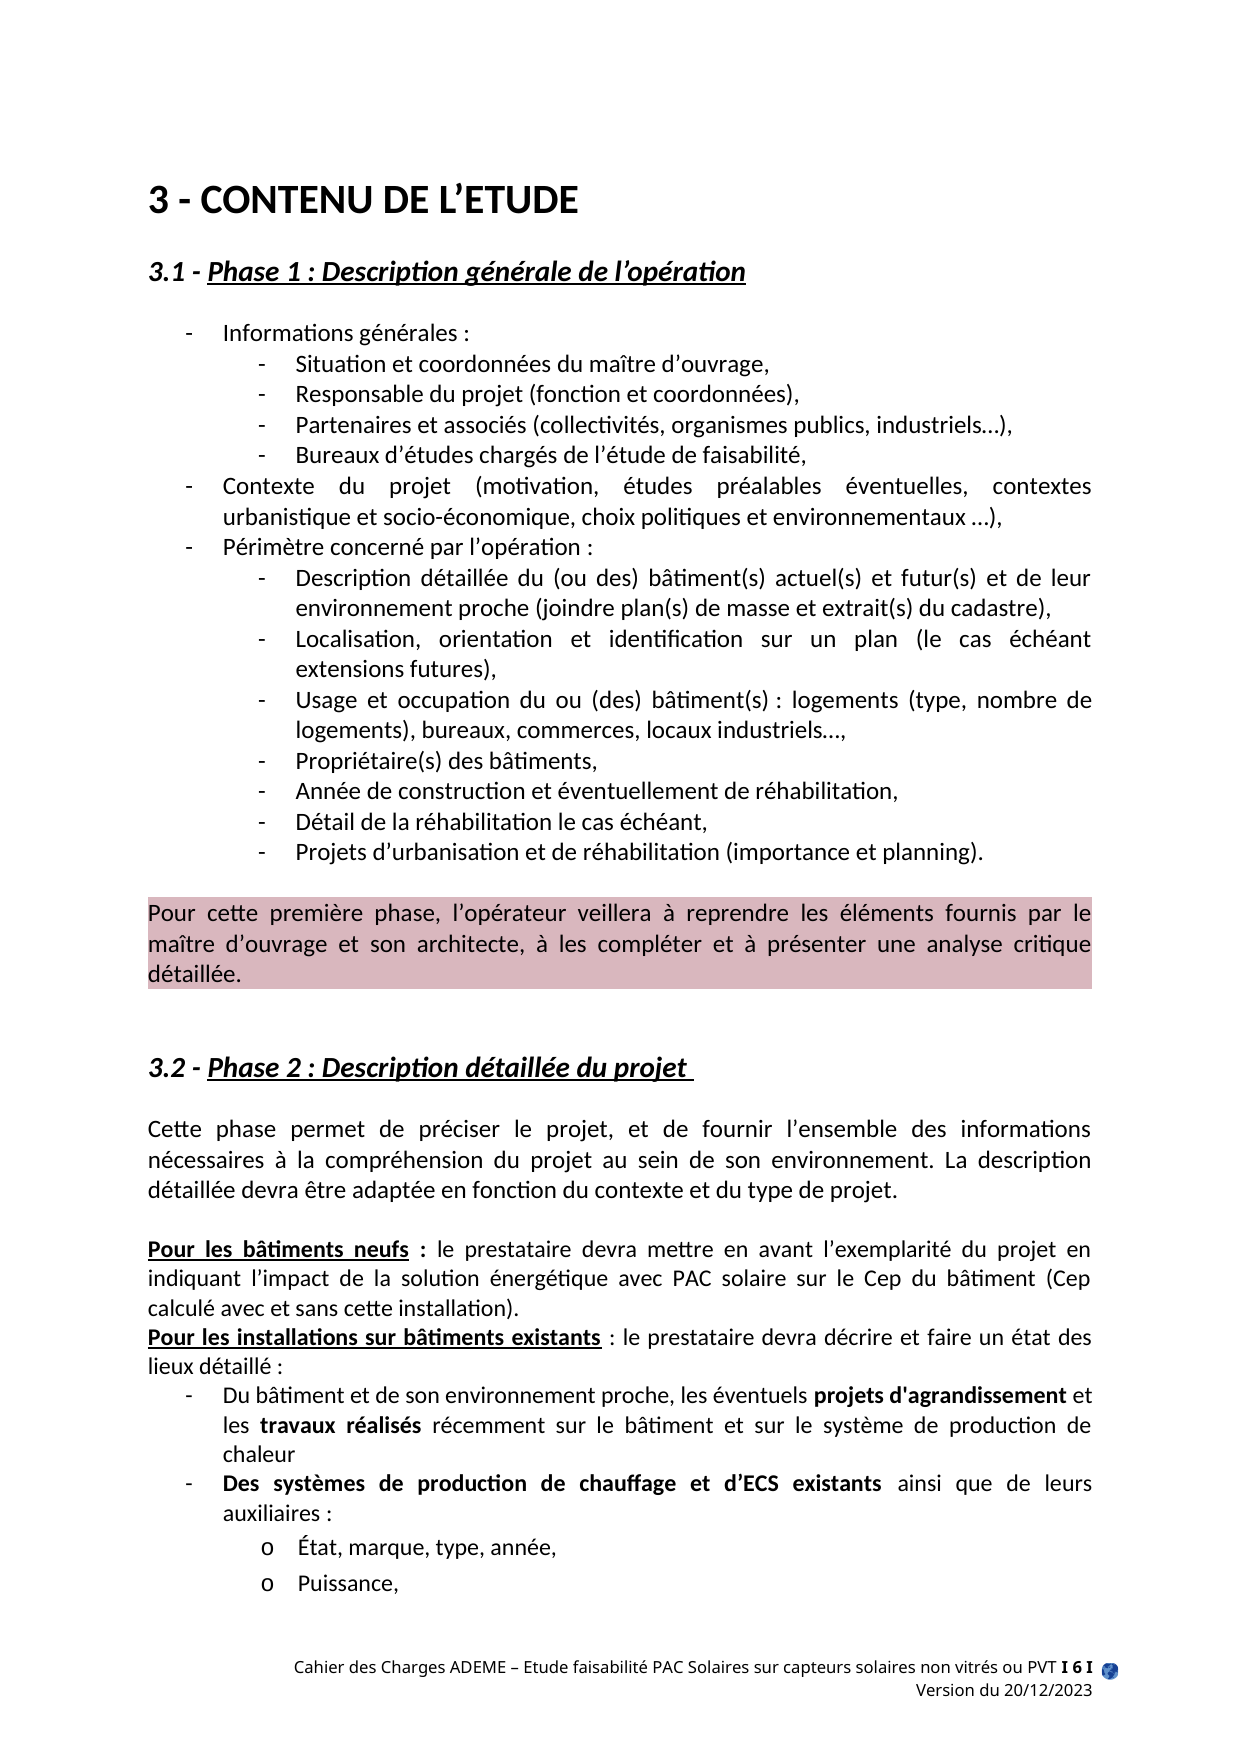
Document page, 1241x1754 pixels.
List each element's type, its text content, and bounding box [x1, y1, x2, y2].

text Cette phase permet de préciser le projet, et de fournir l’ensemble des informations nécessaires à la compréhension du projet au sein de son environnement. La description détaillée devra être adaptée en fonction du contexte et du type de projet. [148, 1113, 1092, 1205]
text Pour les bâtiments neufs : le prestataire devra mettre en avant l’exemplarité du projet en indiquant l’impact de la solution énergétique avec PAC solaire sur le Cep du bâtiment (Cep calculé avec et sans cette installation). [148, 1234, 1092, 1322]
text Pour les installations sur bâtiments existants : le prestataire devra décrire et faire un état des lieux détaillé : [148, 1322, 1092, 1381]
list État, marque, type, année, [260, 1532, 1092, 1563]
text Pour cette première phase, l’opérateur veillera à reprendre les éléments fournis par le maître d’ouvrage et son architecte, à les compléter et à présenter une analyse critique détaillée. [148, 897, 1092, 989]
list Partenaires et associés (collectivités, organismes publics, industriels…), [258, 409, 1092, 439]
list Puissance, [260, 1568, 1092, 1599]
list Bureaux d’études chargés de l’étude de faisabilité, [258, 439, 1092, 470]
subtitle Phase 1 : Description générale de l’opération [148, 253, 1092, 288]
list Situation et coordonnées du maître d’ouvrage, [258, 348, 1092, 378]
list Usage et occupation du ou (des) bâtiment(s) : logements (type, nombre de logements), bureaux, commerces, locaux industriels…, [258, 684, 1092, 745]
list Projets d’urbanisation et de réhabilitation (importance et planning). [258, 836, 1092, 867]
list Contexte du projet (motivation, études préalables éventuelles, contextes urbanistique et socio-économique, choix politiques et environnementaux …), [185, 470, 1092, 531]
list Propriétaire(s) des bâtiments, [258, 745, 1092, 775]
list Informations générales : [185, 317, 1092, 348]
list Détail de la réhabilitation le cas échéant, [258, 806, 1092, 836]
list Responsable du projet (fonction et coordonnées), [258, 378, 1092, 409]
subtitle Phase 2 : Description détaillée du projet [148, 1049, 1092, 1084]
list Année de construction et éventuellement de réhabilitation, [258, 775, 1092, 806]
picture [1101, 1663, 1119, 1680]
subtitle CONTENU DE L’ETUDE [148, 173, 1092, 223]
list Du bâtiment et de son environnement proche, les éventuels projets d'agrandissement et les travaux réalisés récemment sur le bâtiment et sur le système de production de chaleur [185, 1381, 1092, 1468]
list Localisation, orientation et identification sur un plan (le cas échéant extensions futures), [258, 623, 1092, 684]
list Des systèmes de production de chauffage et d’ECS existants ainsi que de leurs auxiliaires : [185, 1468, 1092, 1527]
list Périmètre concerné par l’opération : [185, 531, 1092, 562]
list Description détaillée du (ou des) bâtiment(s) actuel(s) et futur(s) et de leur environnement proche (joindre plan(s) de masse et extrait(s) du cadastre), [258, 562, 1092, 623]
